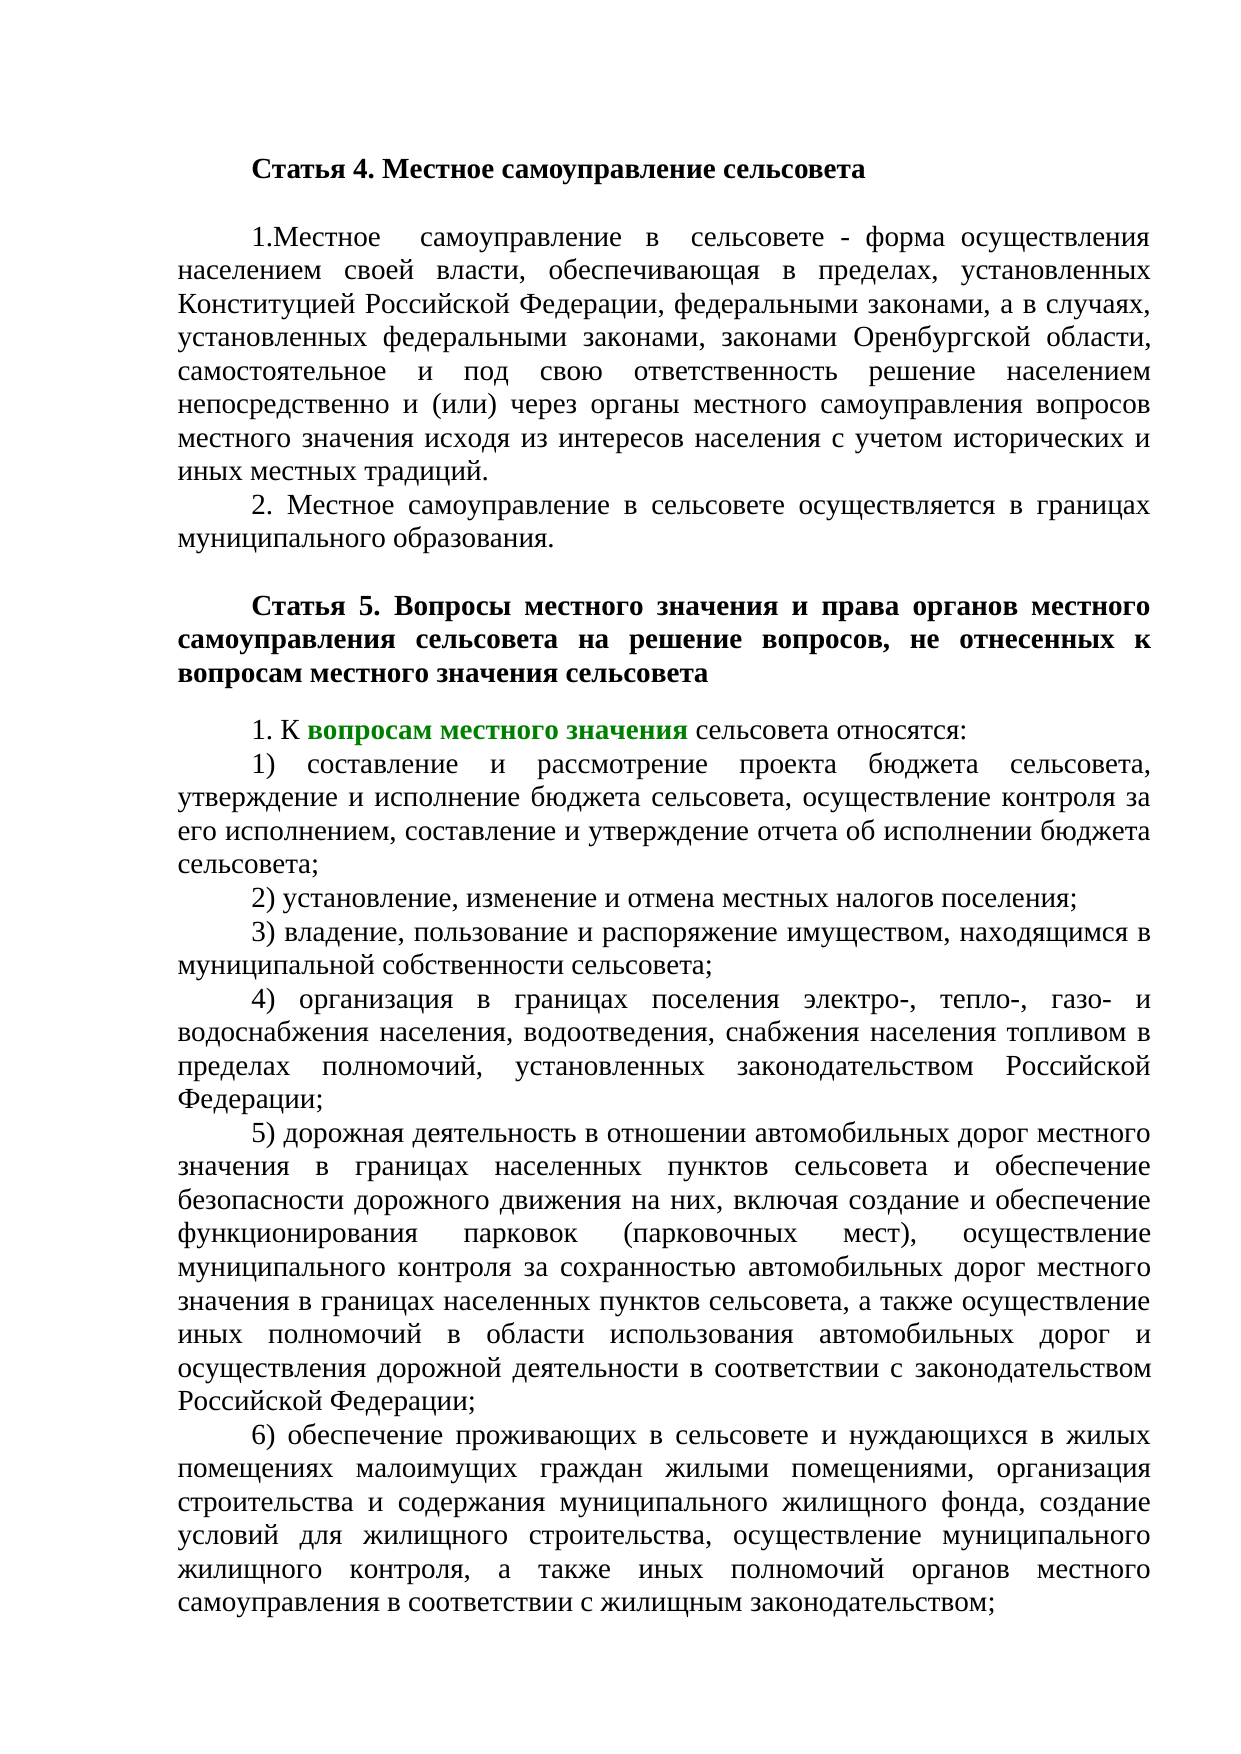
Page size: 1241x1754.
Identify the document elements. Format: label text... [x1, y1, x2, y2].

text Статья 4. Местное самоуправление сельсовета [177, 152, 1152, 185]
text 1.Местное самоуправление в сельсовете - форма осуществления населением своей власти, обеспечивающая в пределах, установленных Конституцией Российской Федерации, федеральными законами, а в случаях, установленных федеральными законами, законами Оренбургской области, самостоятельное и под свою ответственность решение населением непосредственно и (или) через органы местного самоуправления вопросов местного значения исходя из интересов населения с учетом исторических и иных местных традиций. [177, 219, 1152, 487]
text 2. Местное самоуправление в сельсовете осуществляется в границах муниципального образования. [177, 487, 1152, 554]
text 1) составление и рассмотрение проекта бюджета сельсовета, утверждение и исполнение бюджета сельсовета, осуществление контроля за его исполнением, составление и утверждение отчета об исполнении бюджета сельсовета; [177, 746, 1152, 880]
text 4) организация в границах поселения электро-, тепло-, газо- и водоснабжения населения, водоотведения, снабжения населения топливом в пределах полномочий, установленных законодательством Российской Федерации; [177, 981, 1152, 1115]
text 2) установление, изменение и отмена местных налогов поселения; [177, 880, 1152, 914]
text Статья 5. Вопросы местного значения и права органов местного самоуправления сельсовета на решение вопросов, не отнесенных к вопросам местного значения сельсовета [177, 588, 1152, 688]
text 6) обеспечение проживающих в сельсовете и нуждающихся в жилых помещениях малоимущих граждан жилыми помещениями, организация строительства и содержания муниципального жилищного фонда, создание условий для жилищного строительства, осуществление муниципального жилищного контроля, а также иных полномочий органов местного самоуправления в соответствии с жилищным законодательством; [177, 1417, 1152, 1618]
text 5) дорожная деятельность в отношении автомобильных дорог местного значения в границах населенных пунктов сельсовета и обеспечение безопасности дорожного движения на них, включая создание и обеспечение функционирования парковок (парковочных мест), осуществление муниципального контроля за сохранностью автомобильных дорог местного значения в границах населенных пунктов сельсовета, а также осуществление иных полномочий в области использования автомобильных дорог и осуществления дорожной деятельности в соответствии с законодательством Российской Федерации; [177, 1115, 1152, 1417]
text 3) владение, пользование и распоряжение имуществом, находящимся в муниципальной собственности сельсовета; [177, 914, 1152, 981]
text 1. К вопросам местного значения сельсовета относятся: [177, 712, 1152, 746]
